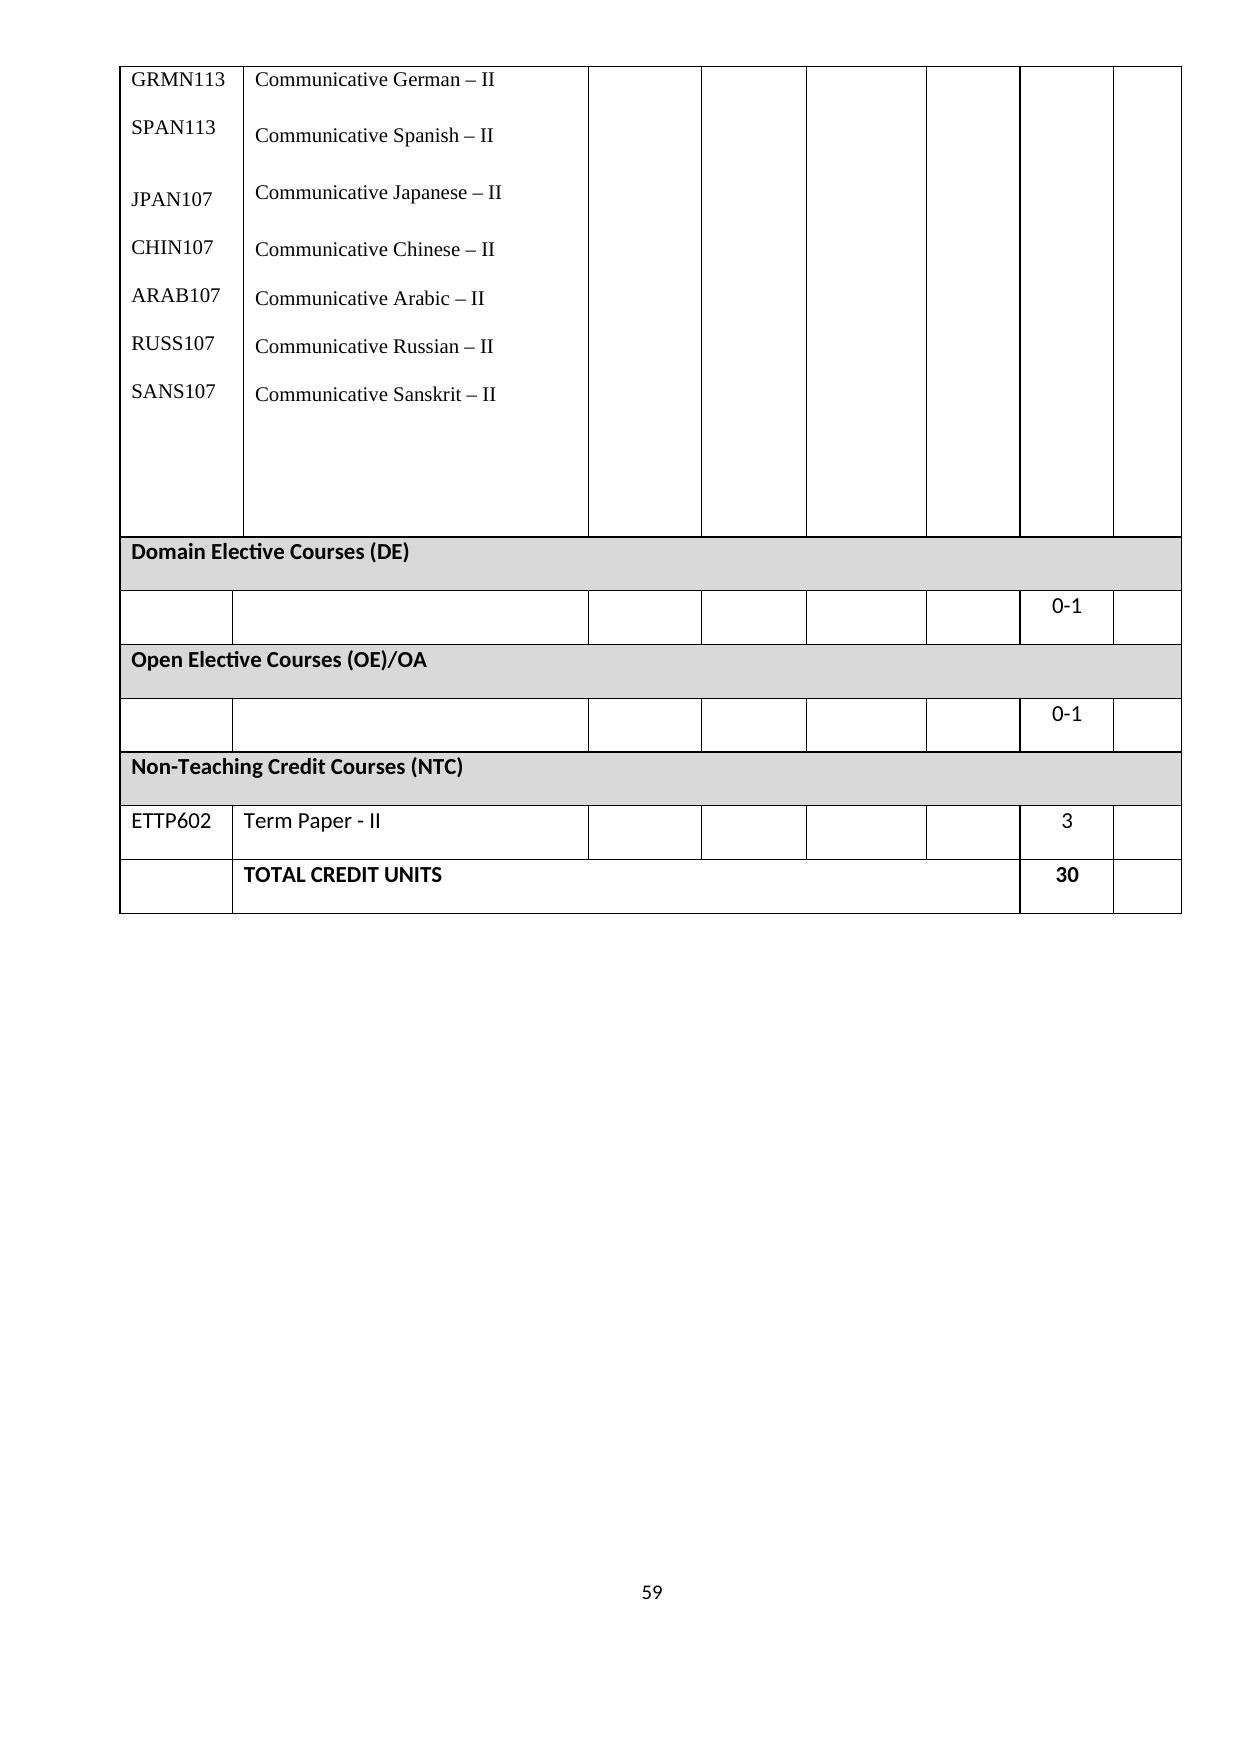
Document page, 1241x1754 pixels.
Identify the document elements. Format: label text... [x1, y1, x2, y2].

table_cell [589, 591, 701, 644]
table_cell [233, 591, 588, 644]
table_cell 30 [1021, 860, 1113, 913]
table_cell 2 [589, 67, 701, 536]
table_cell 2 [1021, 67, 1113, 536]
table_cell [927, 806, 1019, 859]
table_cell 3 [1021, 806, 1113, 859]
table_cell [233, 699, 588, 751]
table_cell [1114, 860, 1181, 913]
table_cell 0-1 [1021, 699, 1113, 751]
table_cell Non-Teaching Credit Courses (NTC) [121, 753, 1181, 805]
table_cell - [807, 67, 926, 536]
table_cell 0-1 [1021, 591, 1113, 644]
table_cell [589, 806, 701, 859]
table_cell [927, 699, 1019, 751]
table_cell [807, 699, 926, 751]
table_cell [121, 67, 243, 536]
table_cell Term Paper - II [233, 806, 588, 859]
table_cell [244, 67, 588, 536]
table_cell [927, 67, 1019, 536]
table_cell [1114, 699, 1181, 751]
table_cell [1114, 591, 1181, 644]
table_cell TOTAL CREDIT UNITS [233, 860, 1019, 913]
table_cell Open Elective Courses (OE)/OA [121, 645, 1181, 698]
table_cell [807, 806, 926, 859]
table_cell [927, 591, 1019, 644]
table_cell [121, 591, 232, 644]
table_cell [702, 591, 806, 644]
table_cell ETTP602 [121, 806, 232, 859]
table_cell [121, 860, 232, 913]
table_cell [1114, 67, 1181, 536]
table_cell Domain Elective Courses (DE) [121, 538, 1181, 590]
table_cell - [702, 67, 806, 536]
table_cell [702, 699, 806, 751]
table_cell [702, 806, 806, 859]
table_cell [121, 699, 232, 751]
table_cell [807, 591, 926, 644]
table_cell [589, 699, 701, 751]
table_cell [1114, 806, 1181, 859]
